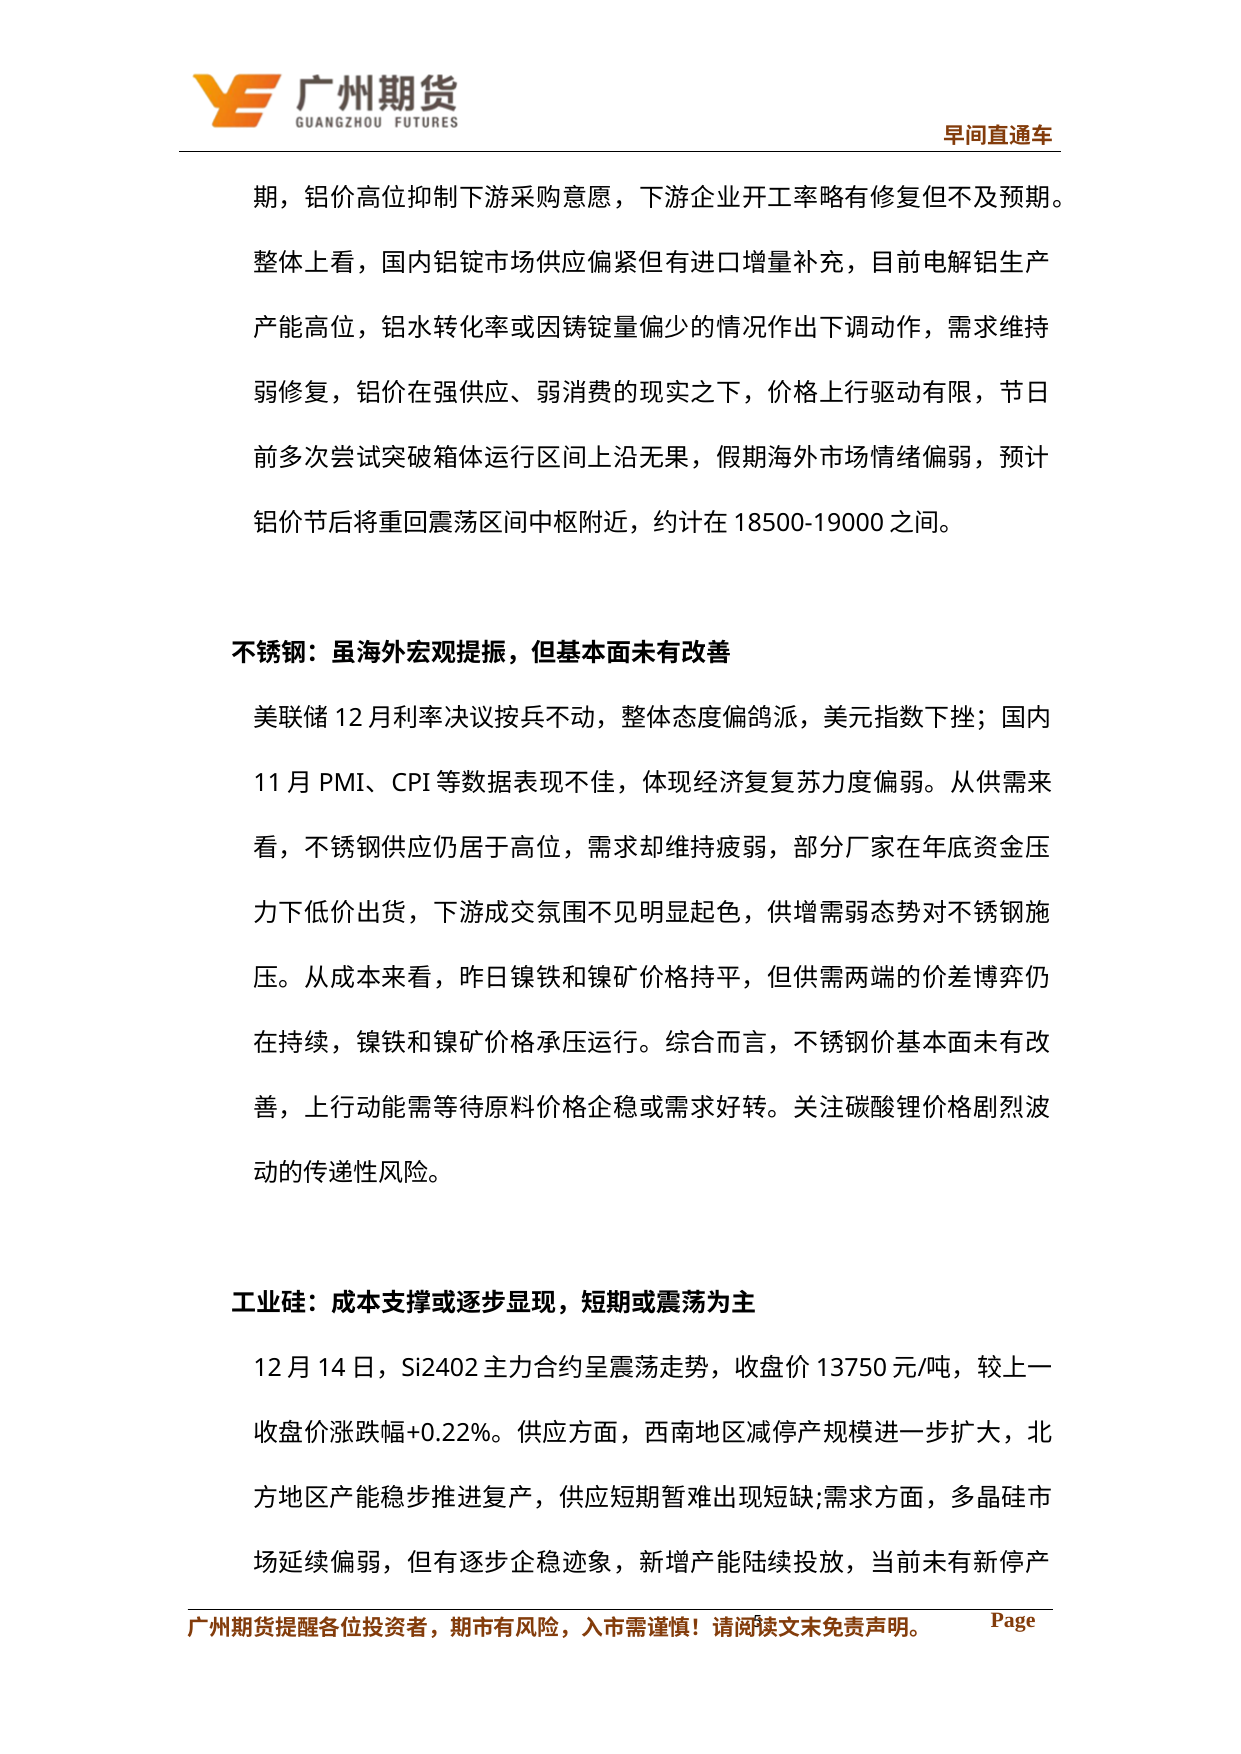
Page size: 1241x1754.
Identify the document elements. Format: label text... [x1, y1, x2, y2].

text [253, 163, 1053, 553]
text 美联储12月利率决议按兵不动，整体态度偏鸽派，美元指数下挫；国内11月PMI、CPI等数据表现不佳，体现经济复复苏力度偏弱。从供需来看，不锈钢供应仍居于高位，需求却维持疲弱，部分厂家在年底资金压力下低价出货，下游成交氛围不见明显起色，供增需弱态势对不锈钢施压。从成本来看，昨日镍铁和镍矿价格持平，但供需两端的价差博弈仍在持续，镍铁和镍矿价格承压运行。综合而言，不锈钢价基本面未有改善，上行动能需等待原料价格企稳或需求好转。关注碳酸锂价格剧烈波动的传递性风险。 [253, 683, 1053, 1203]
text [253, 1333, 1053, 1593]
text 工业硅：成本支撑或逐步显现，短期或震荡为主 [231, 1268, 1053, 1333]
picture [187, 61, 479, 139]
text 不锈钢：虽海外宏观提振，但基本面未有改善 [231, 618, 1053, 683]
